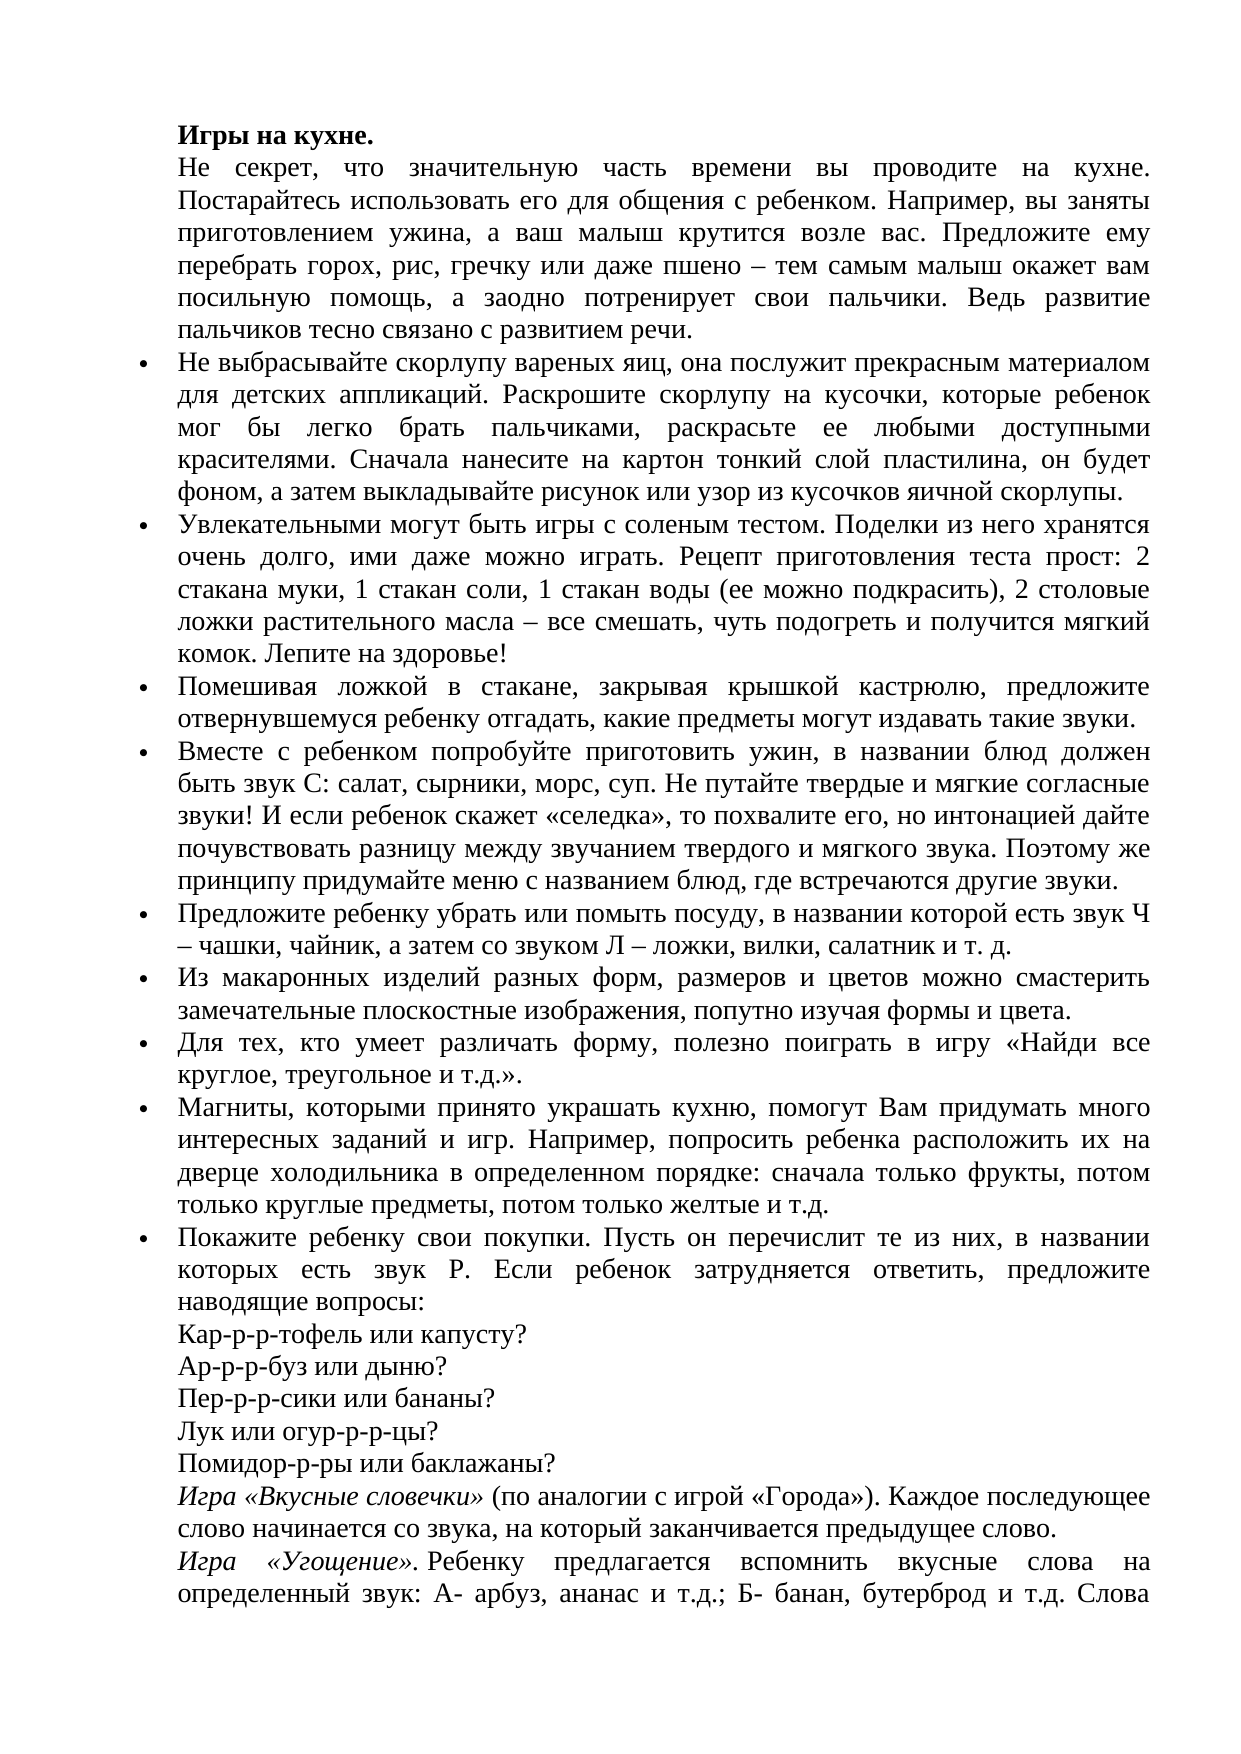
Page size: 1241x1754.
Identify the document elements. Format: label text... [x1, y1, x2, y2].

list Покажите ребенку свои покупки. Пусть он перечислит те из них, в названии которых есть звук Р. Если ребенок затрудняется ответить, предложите наводящие вопросы: [140, 1219, 1152, 1317]
list Для тех, кто умеет различать форму, полезно поиграть в игру «Найди все круглое, треугольное и т.д.». [140, 1025, 1152, 1090]
text Пер-р-р-сики или бананы? [177, 1382, 1152, 1414]
text Помидор-р-ры или баклажаны? [177, 1446, 1152, 1479]
text Не секрет, что значительную часть времени вы проводите на кухне. Постарайтесь использовать его для общения с ребенком. Например, вы заняты приготовлением ужина, а ваш малыш крутится возле вас. Предложите ему перебрать горох, рис, гречку или даже пшено – тем самым малыш окажет вам посильную помощь, а заодно потренирует свои пальчики. Ведь развитие пальчиков тесно связано с развитием речи. [177, 151, 1152, 345]
list Увлекательными могут быть игры с соленым тестом. Поделки из него хранятся очень долго, ими даже можно играть. Рецепт приготовления теста прост: 2 стакана муки, 1 стакан соли, 1 стакан воды (ее можно подкрасить), 2 столовые ложки растительного масла – все смешать, чуть подогреть и получится мягкий комок. Лепите на здоровье! [140, 507, 1152, 669]
list Вместе с ребенком попробуйте приготовить ужин, в названии блюд должен быть звук С: салат, сырники, морс, суп. Не путайте твердые и мягкие согласные звуки! И если ребенок скажет «селедка», то похвалите его, но интонацией дайте почувствовать разницу между звучанием твердого и мягкого звука. Поэтому же принципу придумайте меню с названием блюд, где встречаются другие звуки. [140, 734, 1152, 896]
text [177, 1543, 1152, 1608]
list Не выбрасывайте скорлупу вареных яиц, она послужит прекрасным материалом для детских аппликаций. Раскрошите скорлупу на кусочки, которые ребенок мог бы легко брать пальчиками, раскрасьте ее любыми доступными красителями. Сначала нанесите на картон тонкий слой пластилина, он будет фоном, а затем выкладывайте рисунок или узор из кусочков яичной скорлупы. [140, 345, 1152, 507]
text Кар-р-р-тофель или капусту? [177, 1317, 1152, 1349]
text Игра «Вкусные словечки» (по аналогии с игрой «Города»). Каждое последующее слово начинается со звука, на который заканчивается предыдущее слово. [177, 1479, 1152, 1543]
list Помешивая ложкой в стакане, закрывая крышкой кастрюлю, предложите отвернувшемуся ребенку отгадать, какие предметы могут издавать такие звуки. [140, 669, 1152, 734]
text Игры на кухне. [177, 118, 1152, 151]
list Магниты, которыми принято украшать кухню, помогут Вам придумать много интересных заданий и игр. Например, попросить ребенка расположить их на дверце холодильника в определенном порядке: сначала только фрукты, потом только круглые предметы, потом только желтые и т.д. [140, 1090, 1152, 1219]
text Ар-р-р-буз или дыню? [177, 1349, 1152, 1382]
list Предложите ребенку убрать или помыть посуду, в названии которой есть звук Ч – чашки, чайник, а затем со звуком Л – ложки, вилки, салатник и т. д. [140, 896, 1152, 960]
list Из макаронных изделий разных форм, размеров и цветов можно смастерить замечательные плоскостные изображения, попутно изучая формы и цвета. [140, 960, 1152, 1025]
text Лук или огур-р-р-цы? [177, 1414, 1152, 1446]
